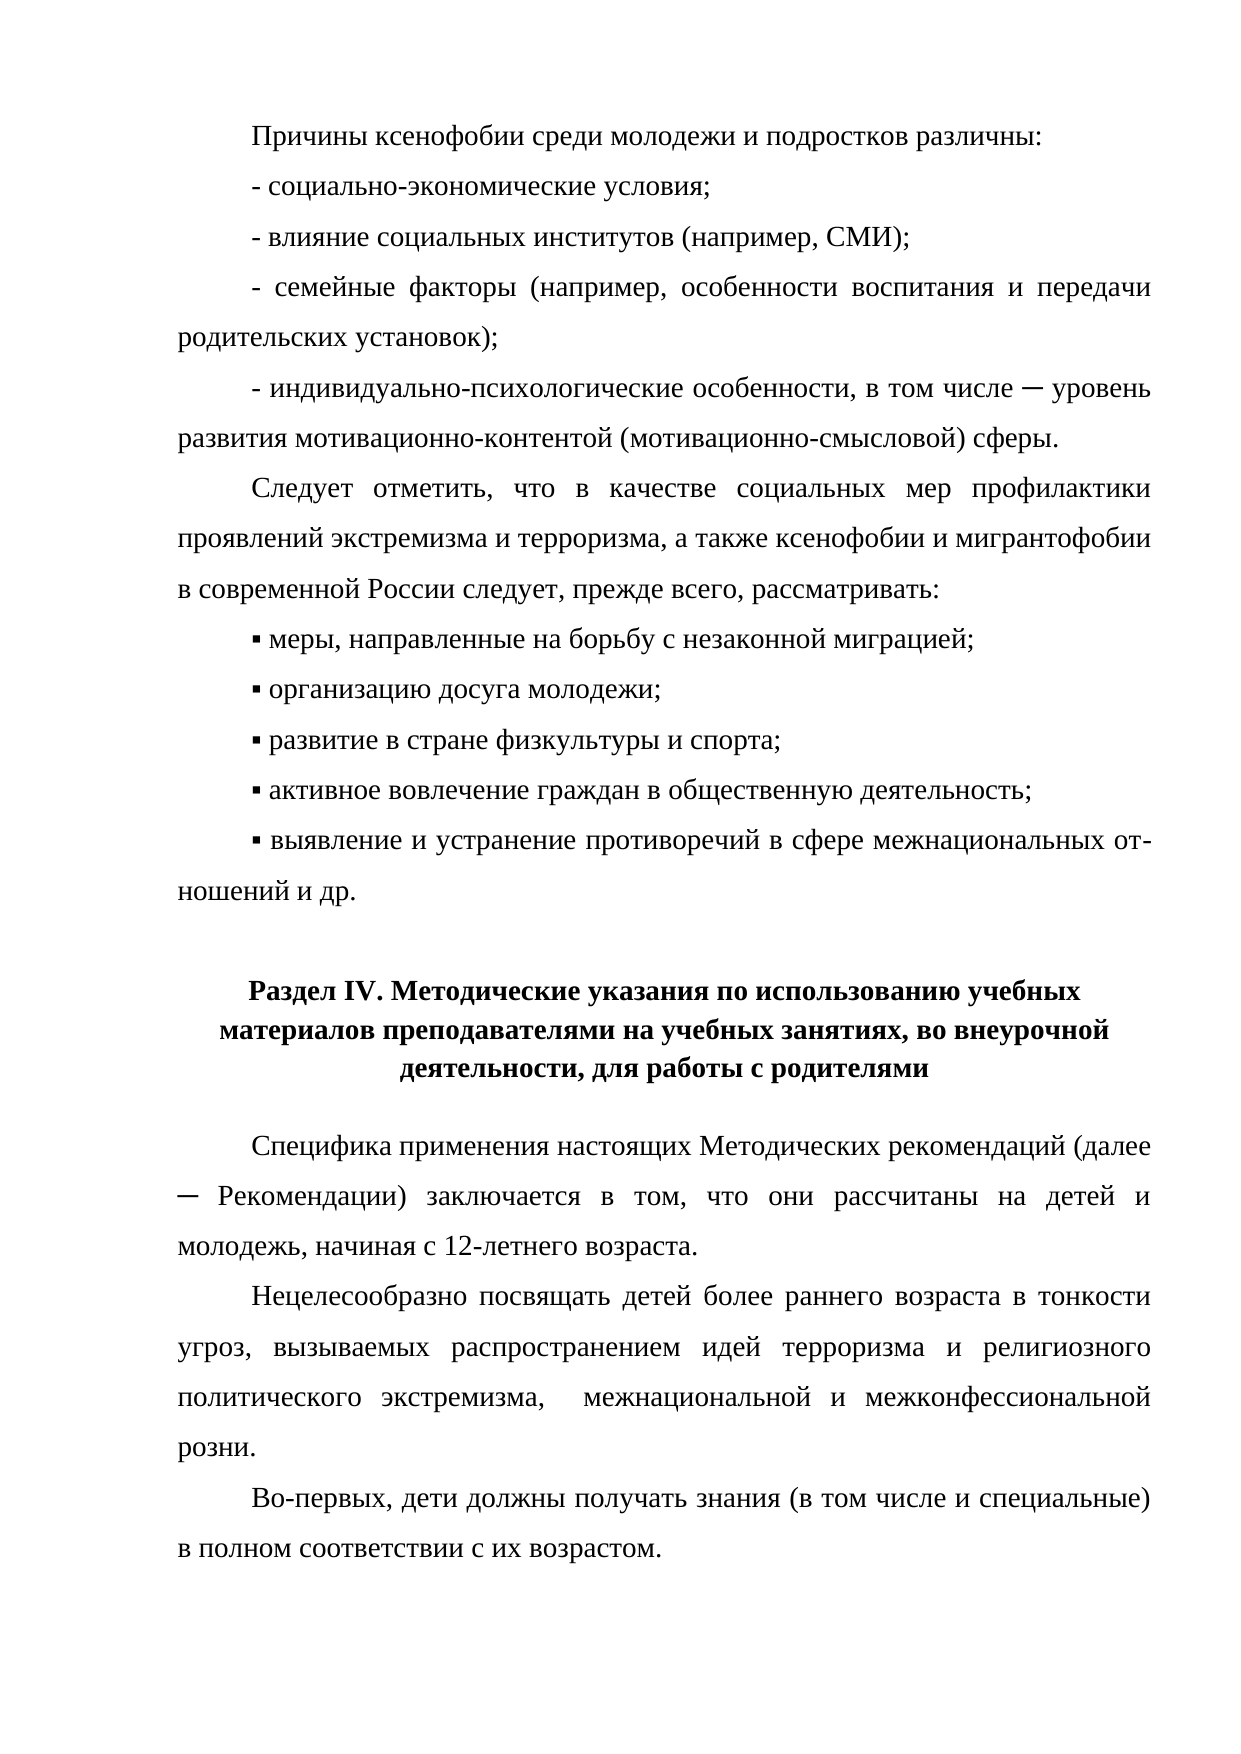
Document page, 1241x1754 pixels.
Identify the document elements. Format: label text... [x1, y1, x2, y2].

text - семейные факторы (например, особенности воспитания и передачи родительских установок); [177, 269, 1152, 353]
text Раздел IV. Методические указания по использованию учебных материалов преподавателями на учебных занятиях, во внеурочной деятельности, для работы с родителями [177, 973, 1152, 1084]
text ▪ развитие в стране физкультуры и спорта; [177, 722, 1152, 755]
text - индивидуально-психологические особенности, в том числе ─ уровень развития мотивационно-контентой (мотивационно-смысловой) сферы. [177, 370, 1152, 453]
text - социально-экономические условия; [177, 168, 1152, 202]
text ▪ активное вовлечение граждан в общественную деятельность; [177, 772, 1152, 806]
text ▪ меры, направленные на борьбу с незаконной миграцией; [177, 621, 1152, 655]
text - влияние социальных институтов (например, СМИ); [177, 219, 1152, 252]
text Во-первых, дети должны получать знания (в том числе и специальные) в полном соответствии с их возрастом. [177, 1480, 1152, 1564]
text ▪ выявление и устранение противоречий в сфере межнациональных отношений и др. [177, 822, 1152, 906]
text Специфика применения настоящих Методических рекомендаций (далее ─ Рекомендации) заключается в том, что они рассчитаны на детей и молодежь, начиная с 12-летнего возраста. [177, 1128, 1152, 1262]
text Нецелесообразно посвящать детей более раннего возраста в тонкости угроз, вызываемых распространением идей терроризма и религиозного политического экстремизма, межнациональной и межконфессиональной розни. [177, 1278, 1152, 1463]
text ▪ организацию досуга молодежи; [177, 672, 1152, 705]
text Причины ксенофобии среди молодежи и подростков различны: [177, 118, 1152, 152]
text Следует отметить, что в качестве социальных мер профилактики проявлений экстремизма и терроризма, а также ксенофобии и мигрантофобии в современной России следует, прежде всего, рассматривать: [177, 470, 1152, 604]
